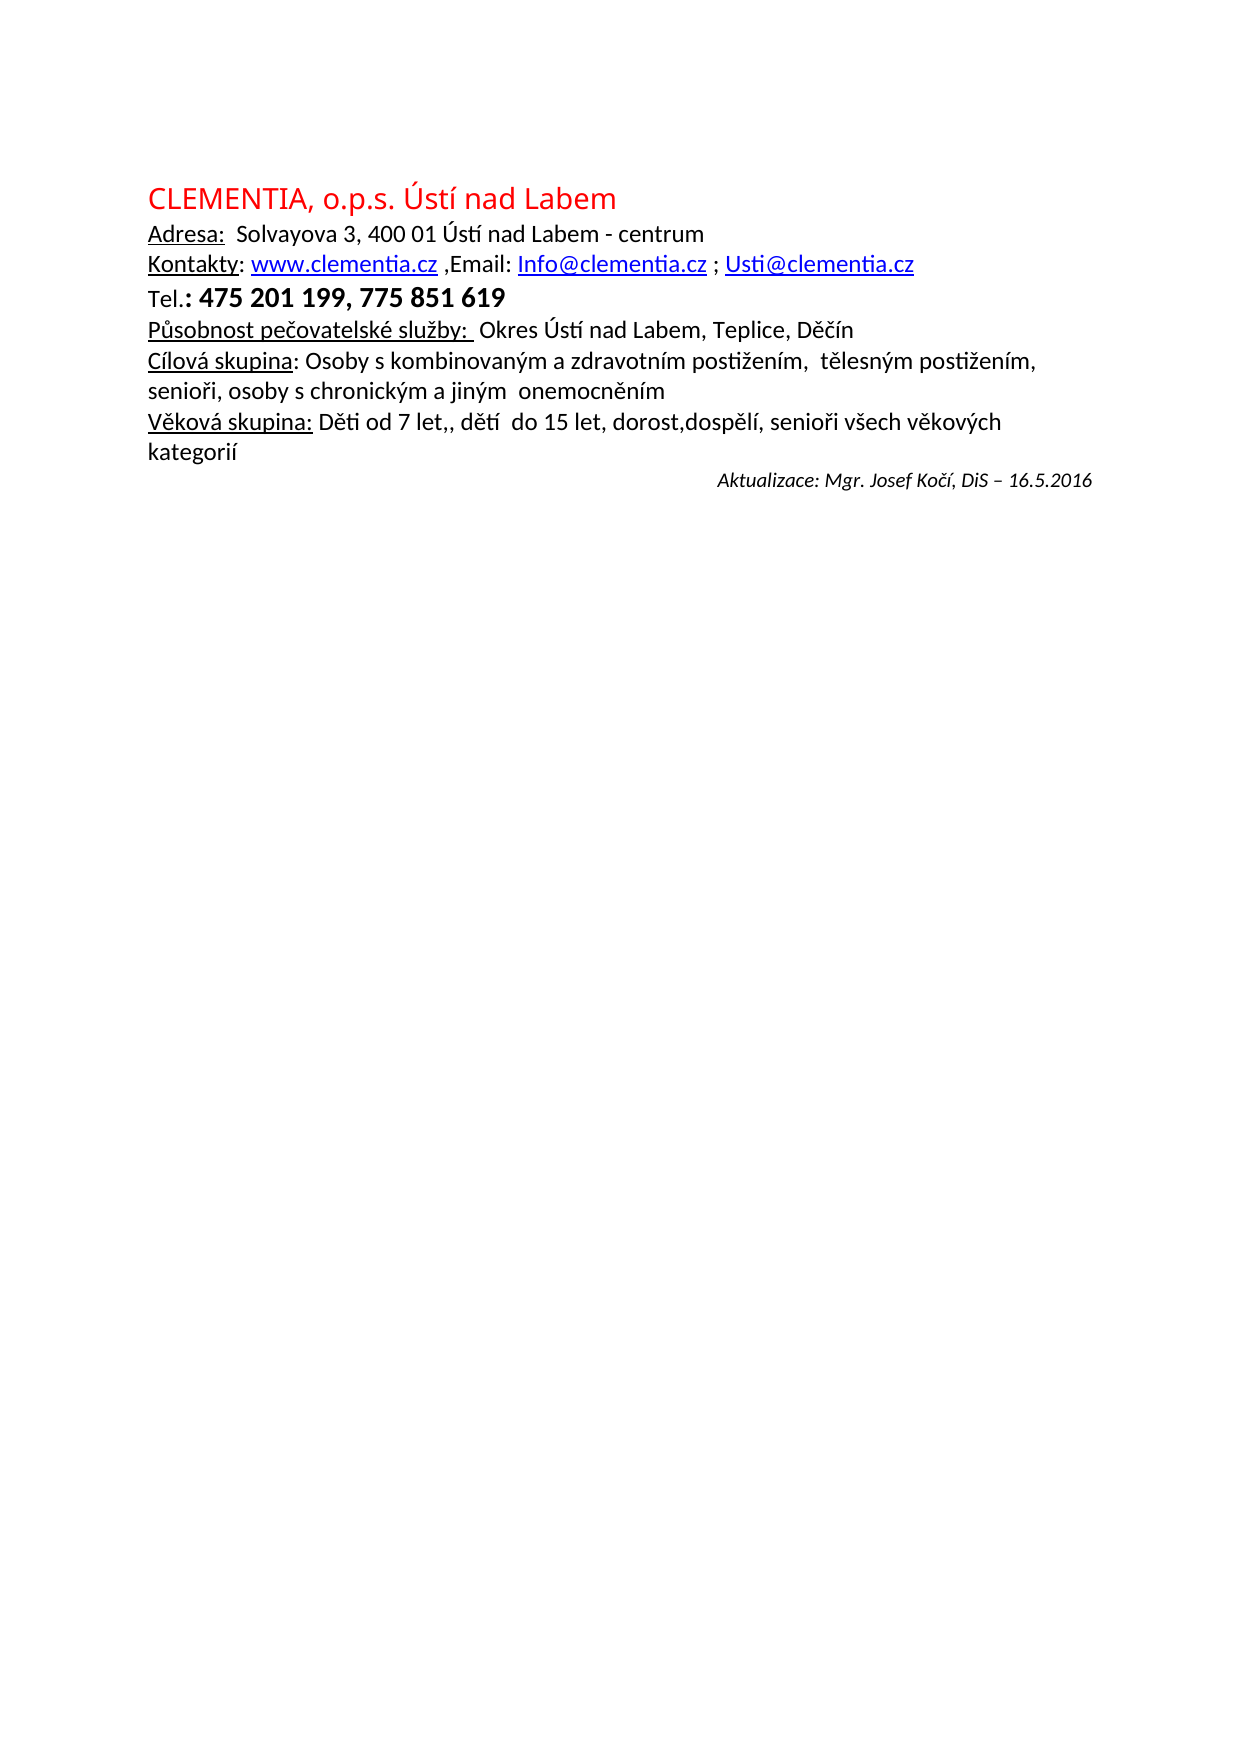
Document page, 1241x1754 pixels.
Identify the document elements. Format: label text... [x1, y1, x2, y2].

text CLEMENTIA, o.p.s. Ústí nad Labem Adresa: Solvayova 3, 400 01 Ústí nad Labem - centrum Kontakty: www.clementia.cz ,Email: Info@clementia.cz ; Usti@clementia.cz Tel.: 475 201 199, 775 851 619 Působnost pečovatelské služby: Okres Ústí nad Labem, Teplice, Děčín [148, 178, 1093, 345]
text Cílová skupina: Osoby s kombinovaným a zdravotním postižením, tělesným postižením, senioři, osoby s chronickým a jiným onemocněním Věková skupina: Děti od 7 let,, dětí do 15 let, dorost,dospělí, senioři všech věkových kategorií [148, 345, 1093, 467]
text Aktualizace: Mgr. Josef Kočí, DiS – 16.5.2016 [148, 467, 1093, 492]
